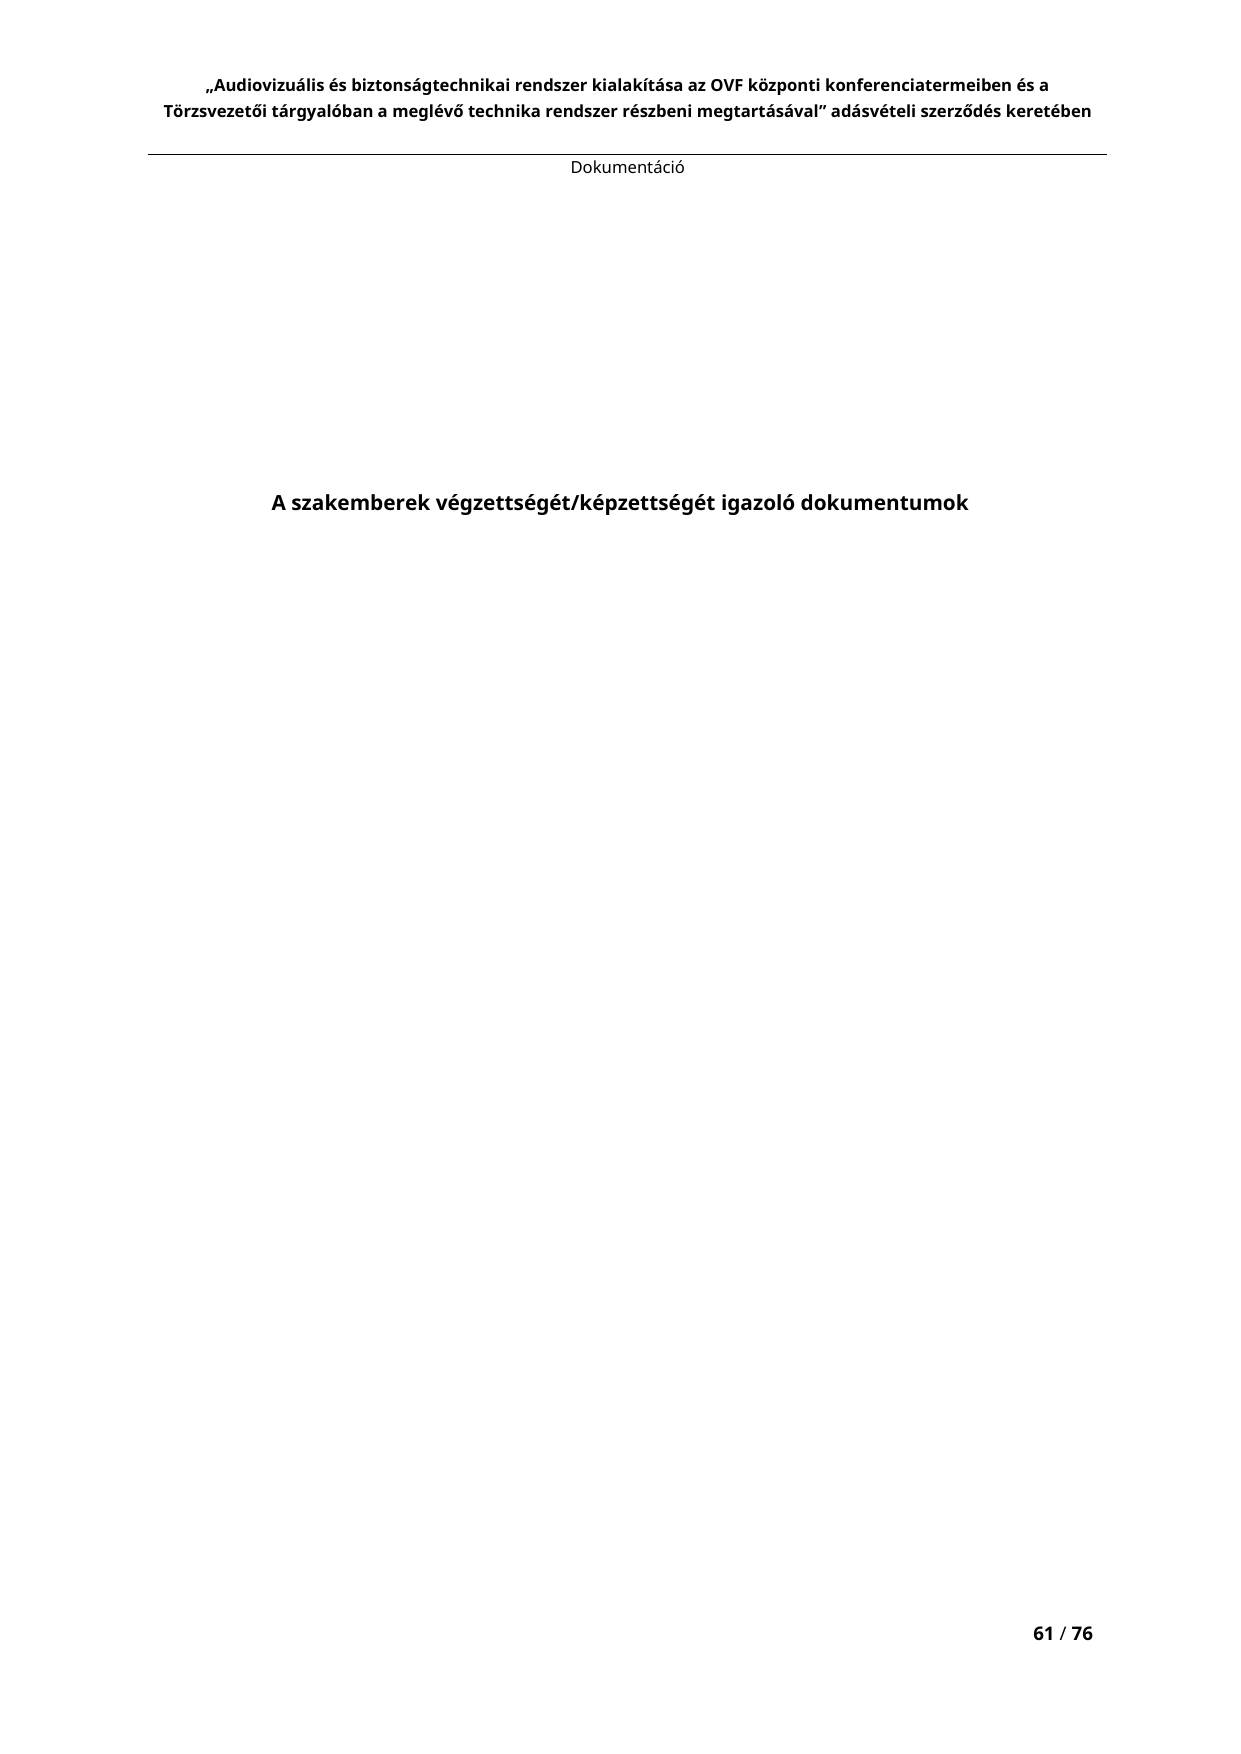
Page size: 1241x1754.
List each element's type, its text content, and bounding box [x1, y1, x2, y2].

text A szakemberek végzettségét/képzettségét igazoló dokumentumok [148, 488, 1093, 516]
